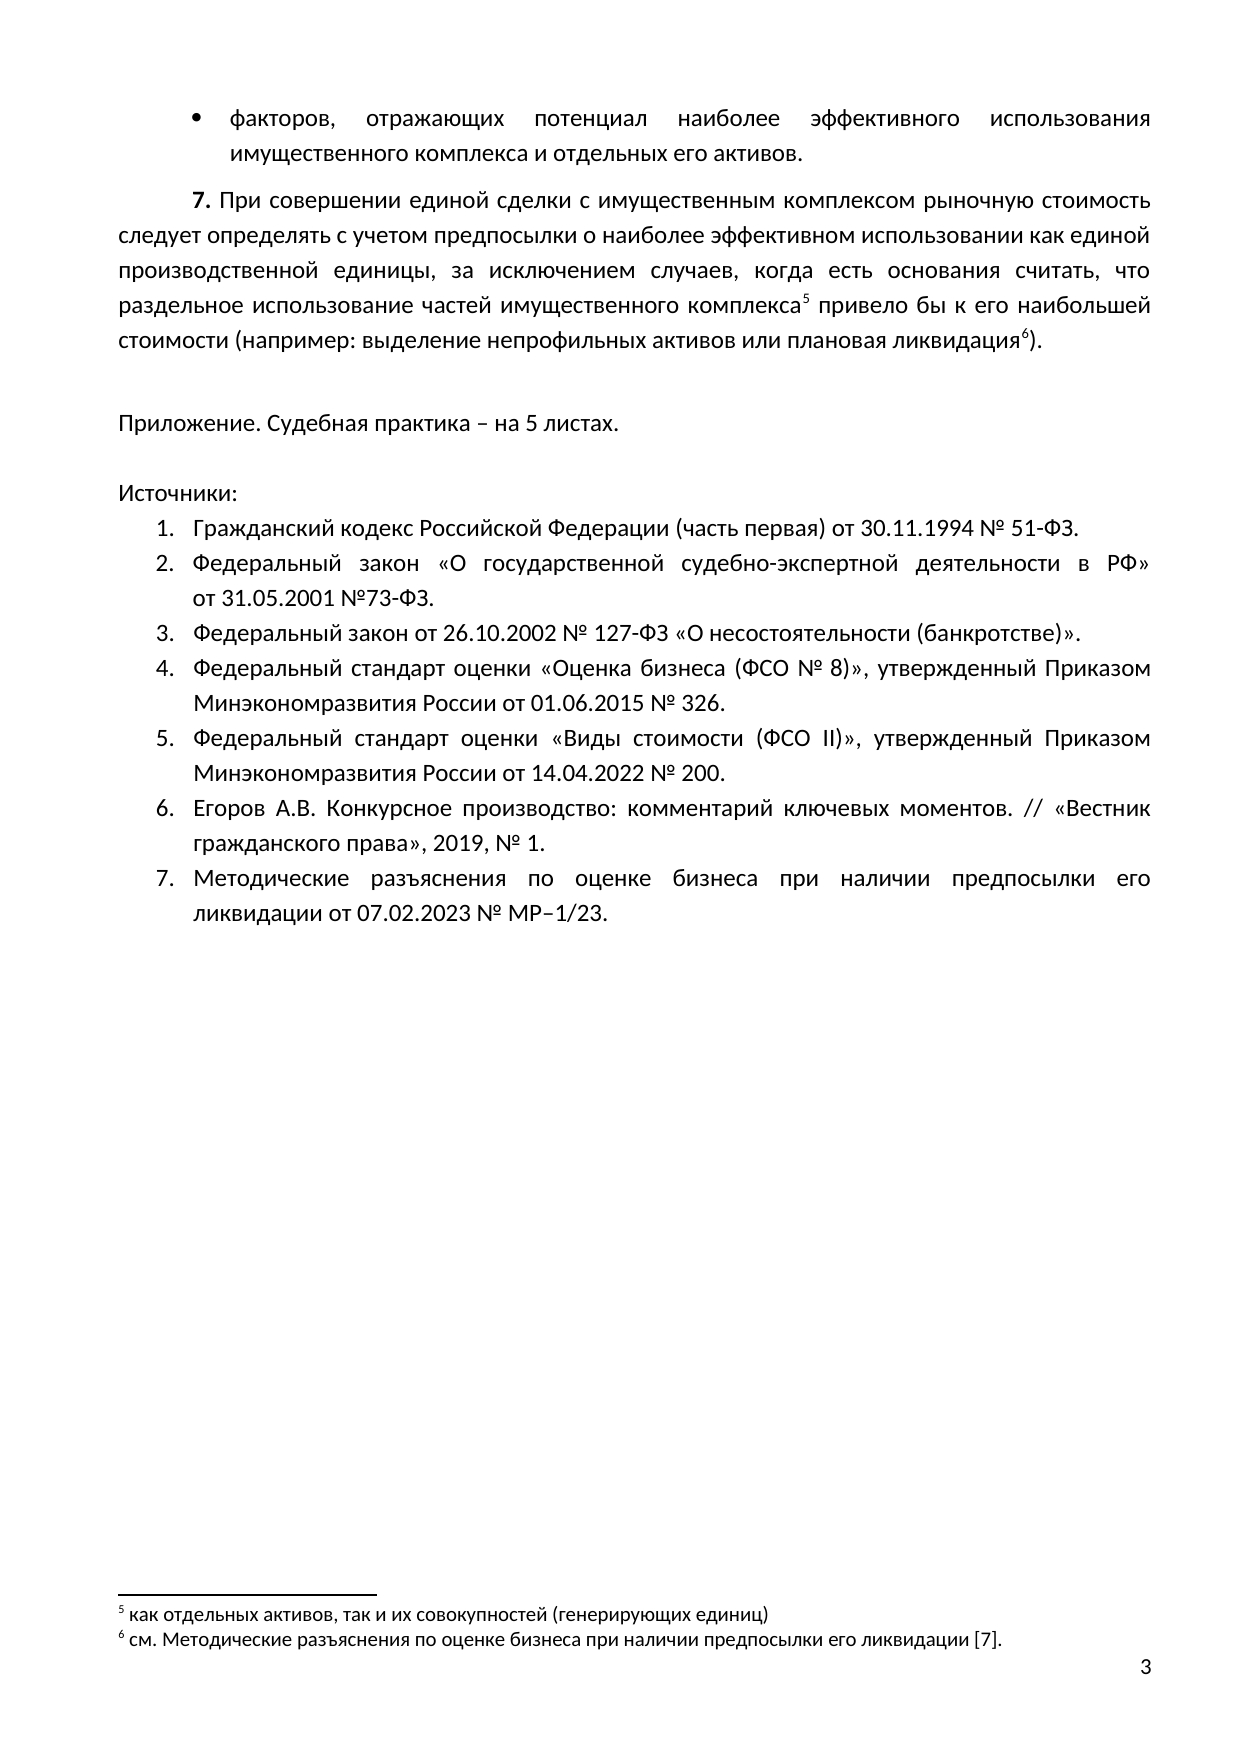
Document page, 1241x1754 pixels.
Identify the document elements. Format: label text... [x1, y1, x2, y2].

list Федеральный стандарт оценки «Оценка бизнеса (ФСО № 8)», утвержденный Приказом Минэкономразвития России от 01.06.2015 № 326. [156, 652, 1152, 717]
text Приложение. Судебная практика – на 5 листах. [118, 407, 1152, 437]
text 7. При совершении единой сделки с имущественным комплексом рыночную стоимость следует определять с учетом предпосылки о наиболее эффективном использовании как единой производственной единицы, за исключением случаев, когда есть основания считать, что раздельное использование частей имущественного комплекса привело бы к его наибольшей стоимости (например: выделение непрофильных активов или плановая ликвидация). [118, 184, 1152, 355]
list Федеральный стандарт оценки «Виды стоимости (ФСО II)», утвержденный Приказом Минэкономразвития России от 14.04.2022 № 200. [156, 722, 1152, 787]
list Федеральный закон от 26.10.2002 № 127-ФЗ «О несостоятельности (банкротстве)». [156, 617, 1152, 647]
list Федеральный закон «О государственной судебно-экспертной деятельности в РФ» от 31.05.2001 №73-ФЗ. [155, 547, 1152, 612]
list Методические разъяснения по оценке бизнеса при наличии предпосылки его ликвидации от 07.02.2023 № МР–1/23. [156, 862, 1152, 927]
list Гражданский кодекс Российской Федерации (часть первая) от 30.11.1994 № 51-ФЗ. [156, 512, 1152, 542]
list факторов, отражающих потенциал наиболее эффективного использования имущественного комплекса и отдельных его активов. [192, 102, 1152, 167]
text Источники: [118, 477, 1152, 507]
list Егоров А.В. Конкурсное производство: комментарий ключевых моментов. // «Вестник гражданского права», 2019, № 1. [156, 792, 1152, 857]
